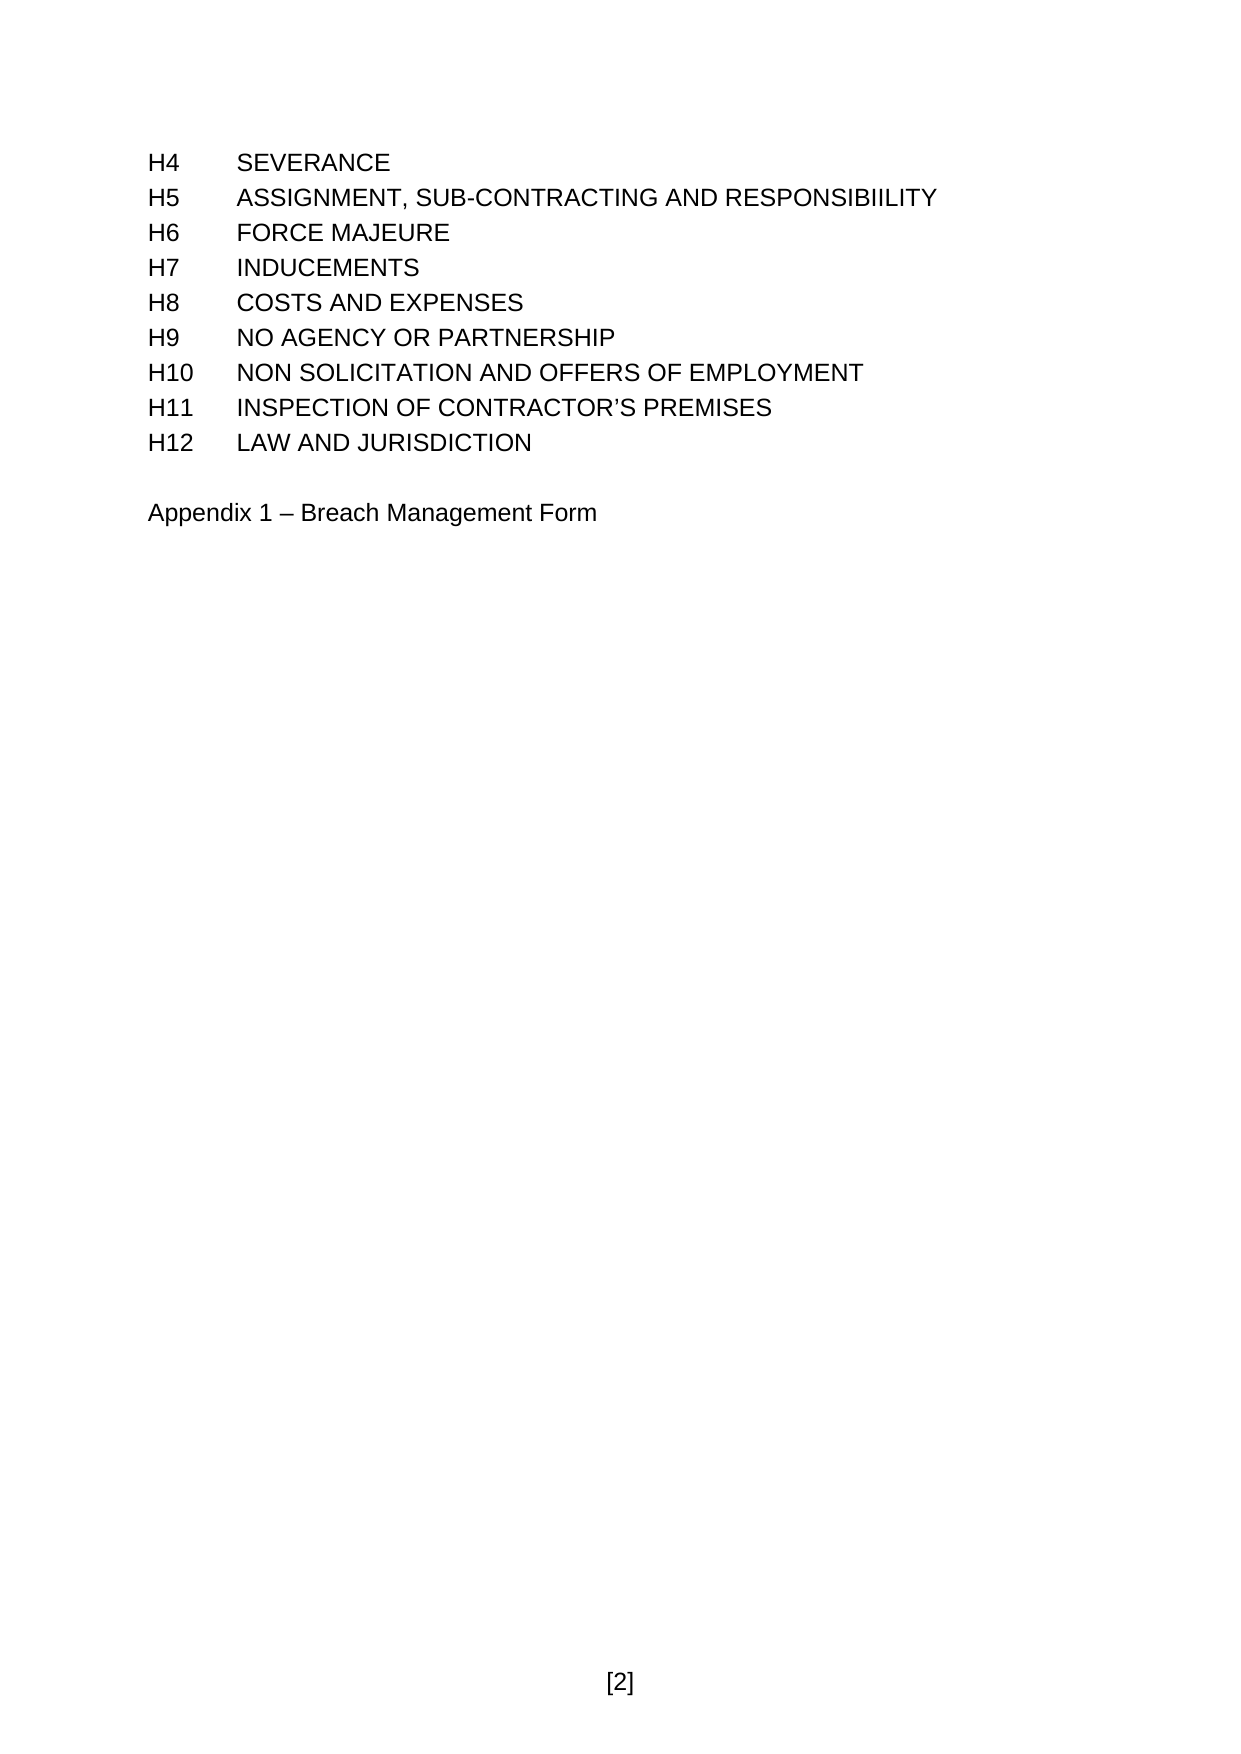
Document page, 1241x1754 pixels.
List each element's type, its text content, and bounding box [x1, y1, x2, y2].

text H9 No agency or partnership [148, 323, 1004, 351]
text H6 Force Majeure [148, 218, 1004, 246]
text H10 Non solicitation and offers of employment [148, 358, 1004, 386]
text H8 Costs and expenses [148, 288, 1004, 316]
text H11 Inspection of Contractor’s premises [148, 393, 1004, 421]
text H4 Severance [148, 148, 1004, 176]
text H5 Assignment, Sub-Contracting and Responsibiility [148, 183, 1004, 211]
text Appendix 1 – Breach Management Form [148, 498, 1092, 526]
text H7 Inducements [148, 253, 1004, 281]
text H12 Law and jurisdiction [148, 428, 1004, 456]
